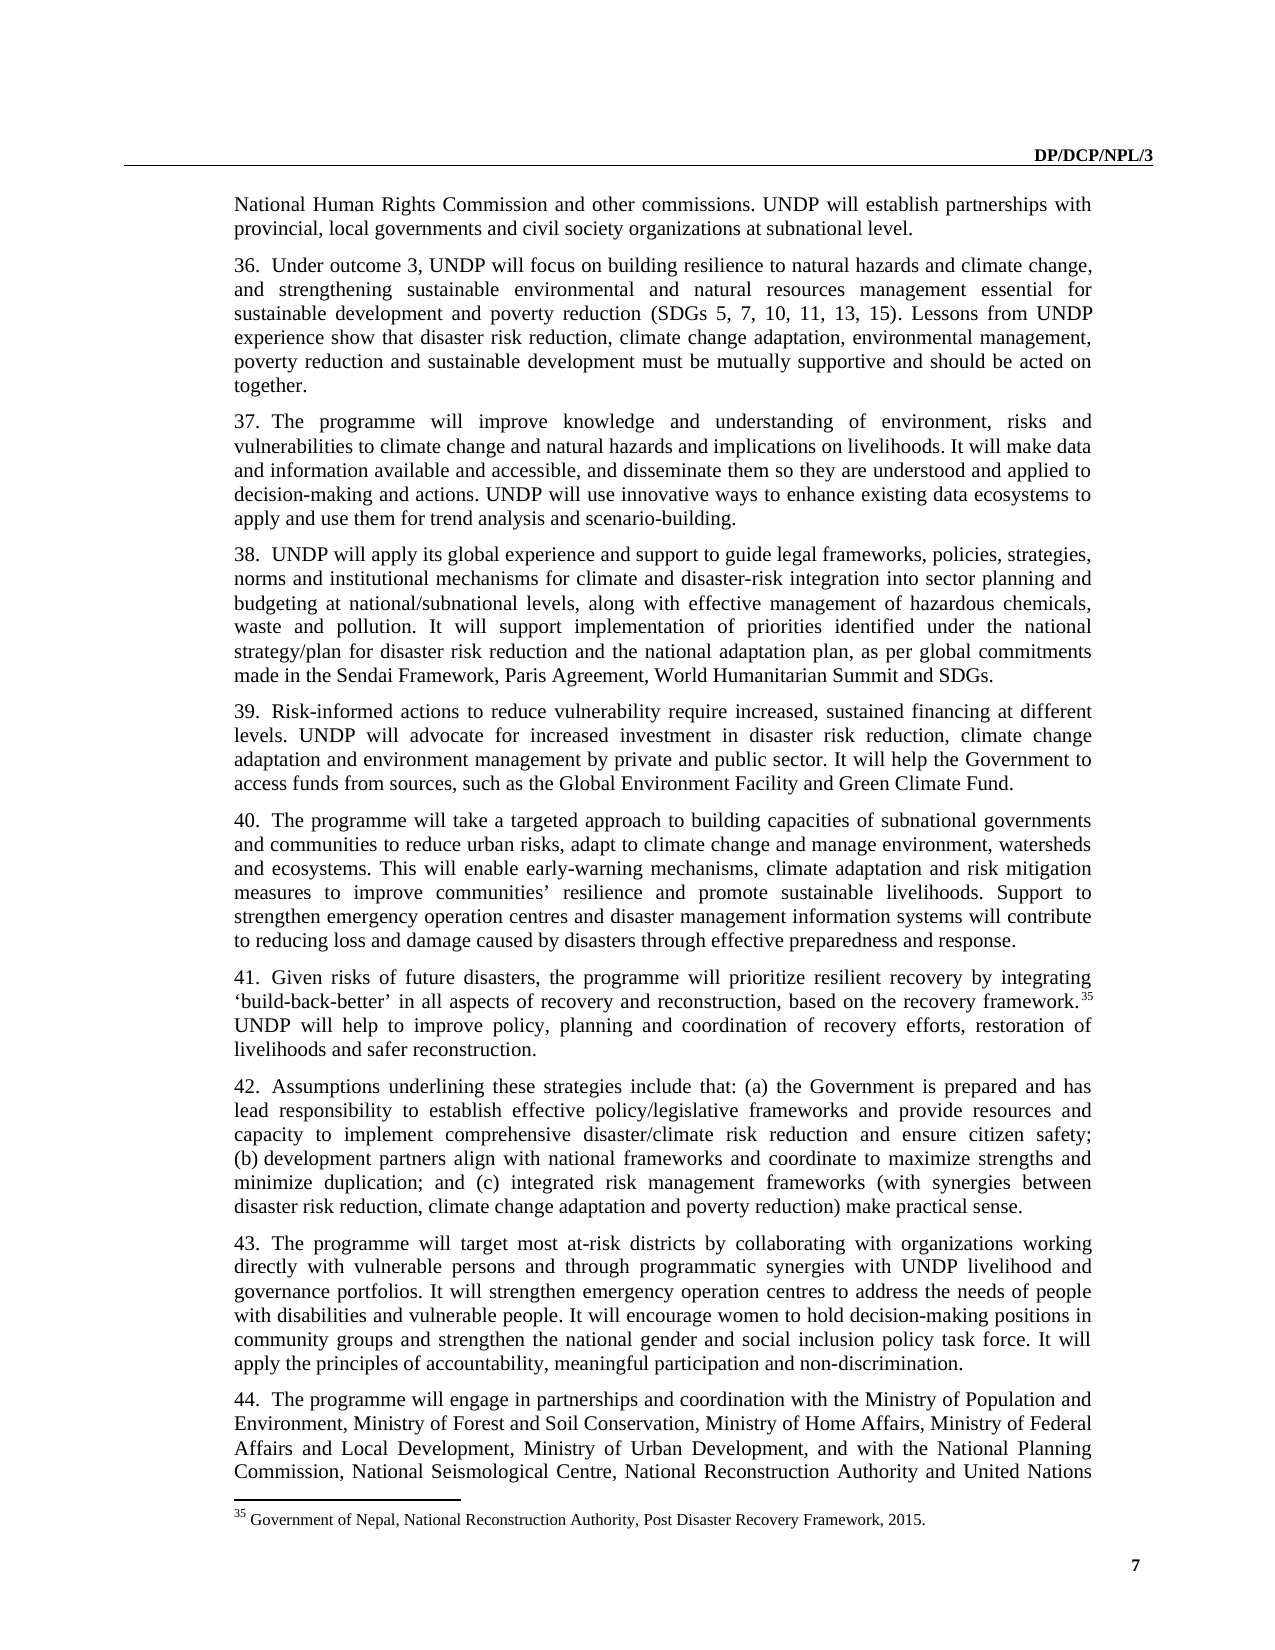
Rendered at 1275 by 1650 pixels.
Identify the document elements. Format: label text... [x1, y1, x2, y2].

list The programme will target most at-risk districts by collaborating with organizations working directly with vulnerable persons and through programmatic synergies with UNDP livelihood and governance portfolios. It will strengthen emergency operation centres to address the needs of people with disabilities and vulnerable people. It will encourage women to hold decision-making positions in community groups and strengthen the national gender and social inclusion policy task force. It will apply the principles of accountability, meaningful participation and non-discrimination. [234, 1230, 1093, 1375]
list The programme will take a targeted approach to building capacities of subnational governments and communities to reduce urban risks, adapt to climate change and manage environment, watersheds and ecosystems. This will enable early-warning mechanisms, climate adaptation and risk mitigation measures to improve communities’ resilience and promote sustainable livelihoods. Support to strengthen emergency operation centres and disaster management information systems will contribute to reducing loss and damage caused by disasters through effective preparedness and response. [234, 808, 1093, 952]
list The programme will improve knowledge and understanding of environment, risks and vulnerabilities to climate change and natural hazards and implications on livelihoods. It will make data and information available and accessible, and disseminate them so they are understood and applied to decision-making and actions. UNDP will use innovative ways to enhance existing data ecosystems to apply and use them for trend analysis and scenario-building. [234, 409, 1093, 530]
list UNDP will apply its global experience and support to guide legal frameworks, policies, strategies, norms and institutional mechanisms for climate and disaster-risk integration into sector planning and budgeting at national/subnational levels, along with effective management of hazardous chemicals, waste and pollution. It will support implementation of priorities identified under the national strategy/plan for disaster risk reduction and the national adaptation plan, as per global commitments made in the Sendai Framework, Paris Agreement, World Humanitarian Summit and SDGs. [234, 542, 1093, 687]
list Given risks of future disasters, the programme will prioritize resilient recovery by integrating ‘build-back-better’ in all aspects of recovery and reconstruction, based on the recovery framework. UNDP will help to improve policy, planning and coordination of recovery efforts, restoration of livelihoods and safer reconstruction. [234, 965, 1093, 1061]
list Assumptions underlining these strategies include that: (a) the Government is prepared and has lead responsibility to establish effective policy/legislative frameworks and provide resources and capacity to implement comprehensive disaster/climate risk reduction and ensure citizen safety; (b) development partners align with national frameworks and coordinate to maximize strengths and minimize duplication; and (c) integrated risk management frameworks (with synergies between disaster risk reduction, climate change adaptation and poverty reduction) make practical sense. [234, 1073, 1093, 1218]
list Risk-informed actions to reduce vulnerability require increased, sustained financing at different levels. UNDP will advocate for increased investment in disaster risk reduction, climate change adaptation and environment management by private and public sector. It will help the Government to access funds from sources, such as the Global Environment Facility and Green Climate Fund. [234, 699, 1093, 795]
list Under outcome 3, UNDP will focus on building resilience to natural hazards and climate change, and strengthening sustainable environmental and natural resources management essential for sustainable development and poverty reduction (SDGs 5, 7, 10, 11, 13, 15). Lessons from UNDP experience show that disaster risk reduction, climate change adaptation, environmental management, poverty reduction and sustainable development must be mutually supportive and should be acted on together. [234, 301, 1093, 397]
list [234, 192, 1093, 240]
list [234, 1387, 1093, 1483]
